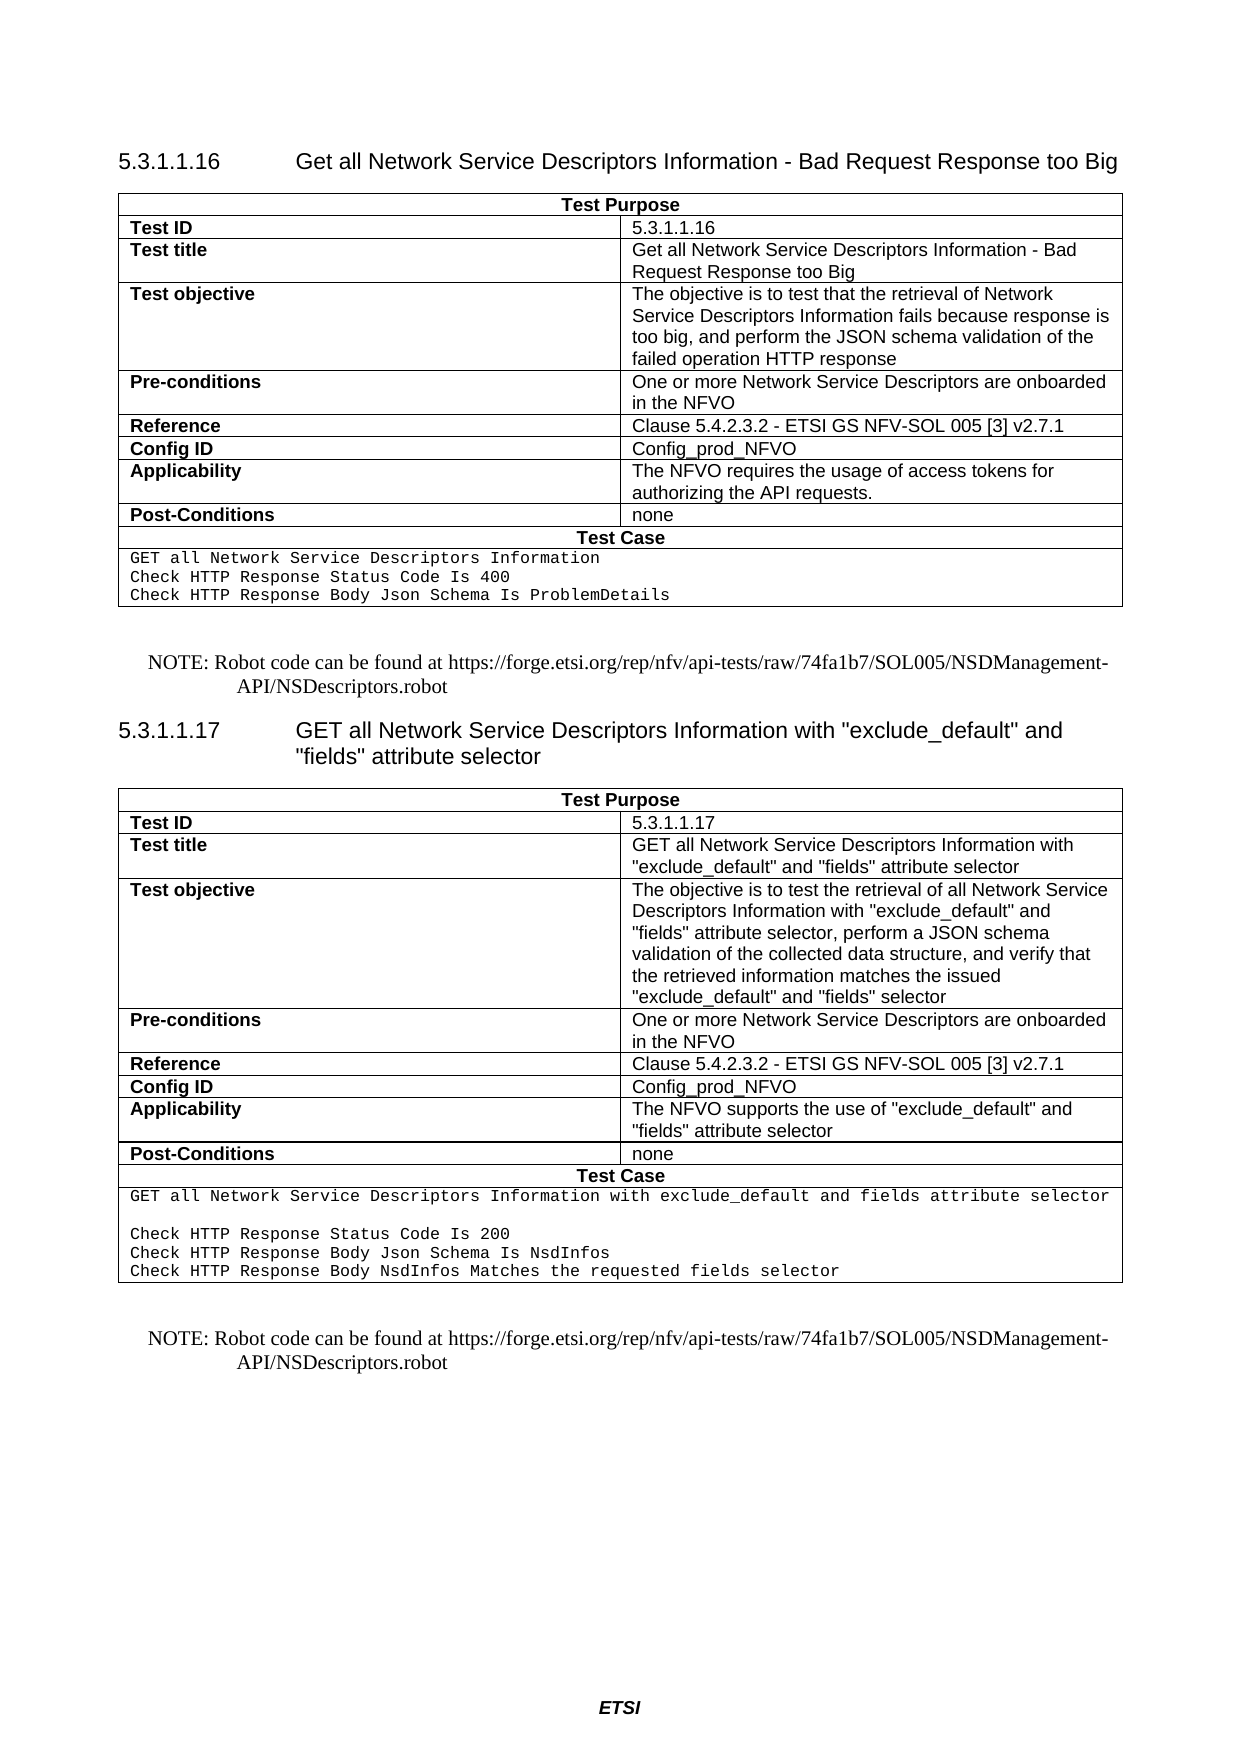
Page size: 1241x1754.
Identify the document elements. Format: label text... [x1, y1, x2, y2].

text NOTE: Robot code can be found at https://forge.etsi.org/rep/nfv/api-tests/raw/74fa1b7/SOL005/NSDManagement-API/NSDescriptors.robot [148, 650, 1122, 698]
table_cell Test Case [119, 1165, 1122, 1187]
table_cell Test title [119, 239, 620, 282]
table_cell Get all Network Service Descriptors Information - Bad Request Response too Big [621, 239, 1122, 282]
table_cell Test ID [119, 216, 620, 238]
table_cell Reference [119, 415, 620, 436]
table_cell Test title [119, 834, 620, 877]
table_cell Test Case [119, 527, 1122, 548]
table_cell Applicability [119, 460, 620, 503]
table_cell Clause 5.4.2.3.2 - ETSI GS NFV-SOL 005 [3] v2.7.1 [621, 1053, 1122, 1074]
table_cell One or more Network Service Descriptors are onboarded in the NFVO [621, 371, 1122, 414]
table_header Test Purpose [119, 194, 1122, 215]
table_cell Test objective [119, 283, 620, 369]
table_cell Pre-conditions [119, 371, 620, 414]
subtitle 5.3.1.1.17 GET all Network Service Descriptors Information with "exclude_default" and "fields" attribute selector [118, 717, 1122, 769]
table_header Test Purpose [119, 789, 1122, 811]
table_cell none [621, 1143, 1122, 1164]
table_cell The objective is to test the retrieval of all Network Service Descriptors Information with "exclude_default" and "fields" attribute selector, perform a JSON schema validation of the collected data structure, and verify that the retrieved information matches the issued "exclude_default" and "fields" selector [621, 879, 1122, 1008]
table_cell 5.3.1.1.16 [621, 216, 1122, 238]
table_cell The NFVO requires the usage of access tokens for authorizing the API requests. [621, 460, 1122, 503]
table_cell One or more Network Service Descriptors are onboarded in the NFVO [621, 1009, 1122, 1052]
table_cell Config ID [119, 1076, 620, 1097]
table_cell Pre-conditions [119, 1009, 620, 1052]
table_cell Post-Conditions [119, 1143, 620, 1164]
table_cell Config_prod_NFVO [621, 1076, 1122, 1097]
table_cell Test objective [119, 879, 620, 1008]
table_cell The objective is to test that the retrieval of Network Service Descriptors Information fails because response is too big, and perform the JSON schema validation of the failed operation HTTP response [621, 283, 1122, 369]
table_cell none [621, 504, 1122, 526]
table_cell The NFVO supports the use of "exclude_default" and "fields" attribute selector [621, 1098, 1122, 1141]
table_cell GET all Network Service Descriptors Information Check HTTP Response Status Code Is 400 Check HTTP Response Body Json Schema Is ProblemDetails [119, 549, 1122, 606]
table_cell Post-Conditions [119, 504, 620, 526]
table_cell Reference [119, 1053, 620, 1074]
table_cell Clause 5.4.2.3.2 - ETSI GS NFV-SOL 005 [3] v2.7.1 [621, 415, 1122, 436]
table_cell 5.3.1.1.17 [621, 812, 1122, 833]
table_cell GET all Network Service Descriptors Information with exclude_default and fields attribute selector Check HTTP Response Status Code Is 200 Check HTTP Response Body Json Schema Is NsdInfos Check HTTP Response Body NsdInfos Matches the requested fields selector [119, 1188, 1122, 1282]
table_cell Test ID [119, 812, 620, 833]
table_cell Config_prod_NFVO [621, 437, 1122, 459]
table_cell Config ID [119, 437, 620, 459]
table_cell Applicability [119, 1098, 620, 1141]
table_cell GET all Network Service Descriptors Information with "exclude_default" and "fields" attribute selector [621, 834, 1122, 877]
text NOTE: Robot code can be found at https://forge.etsi.org/rep/nfv/api-tests/raw/74fa1b7/SOL005/NSDManagement-API/NSDescriptors.robot [148, 1326, 1122, 1374]
subtitle 5.3.1.1.16 Get all Network Service Descriptors Information - Bad Request Response too Big [118, 148, 1122, 174]
